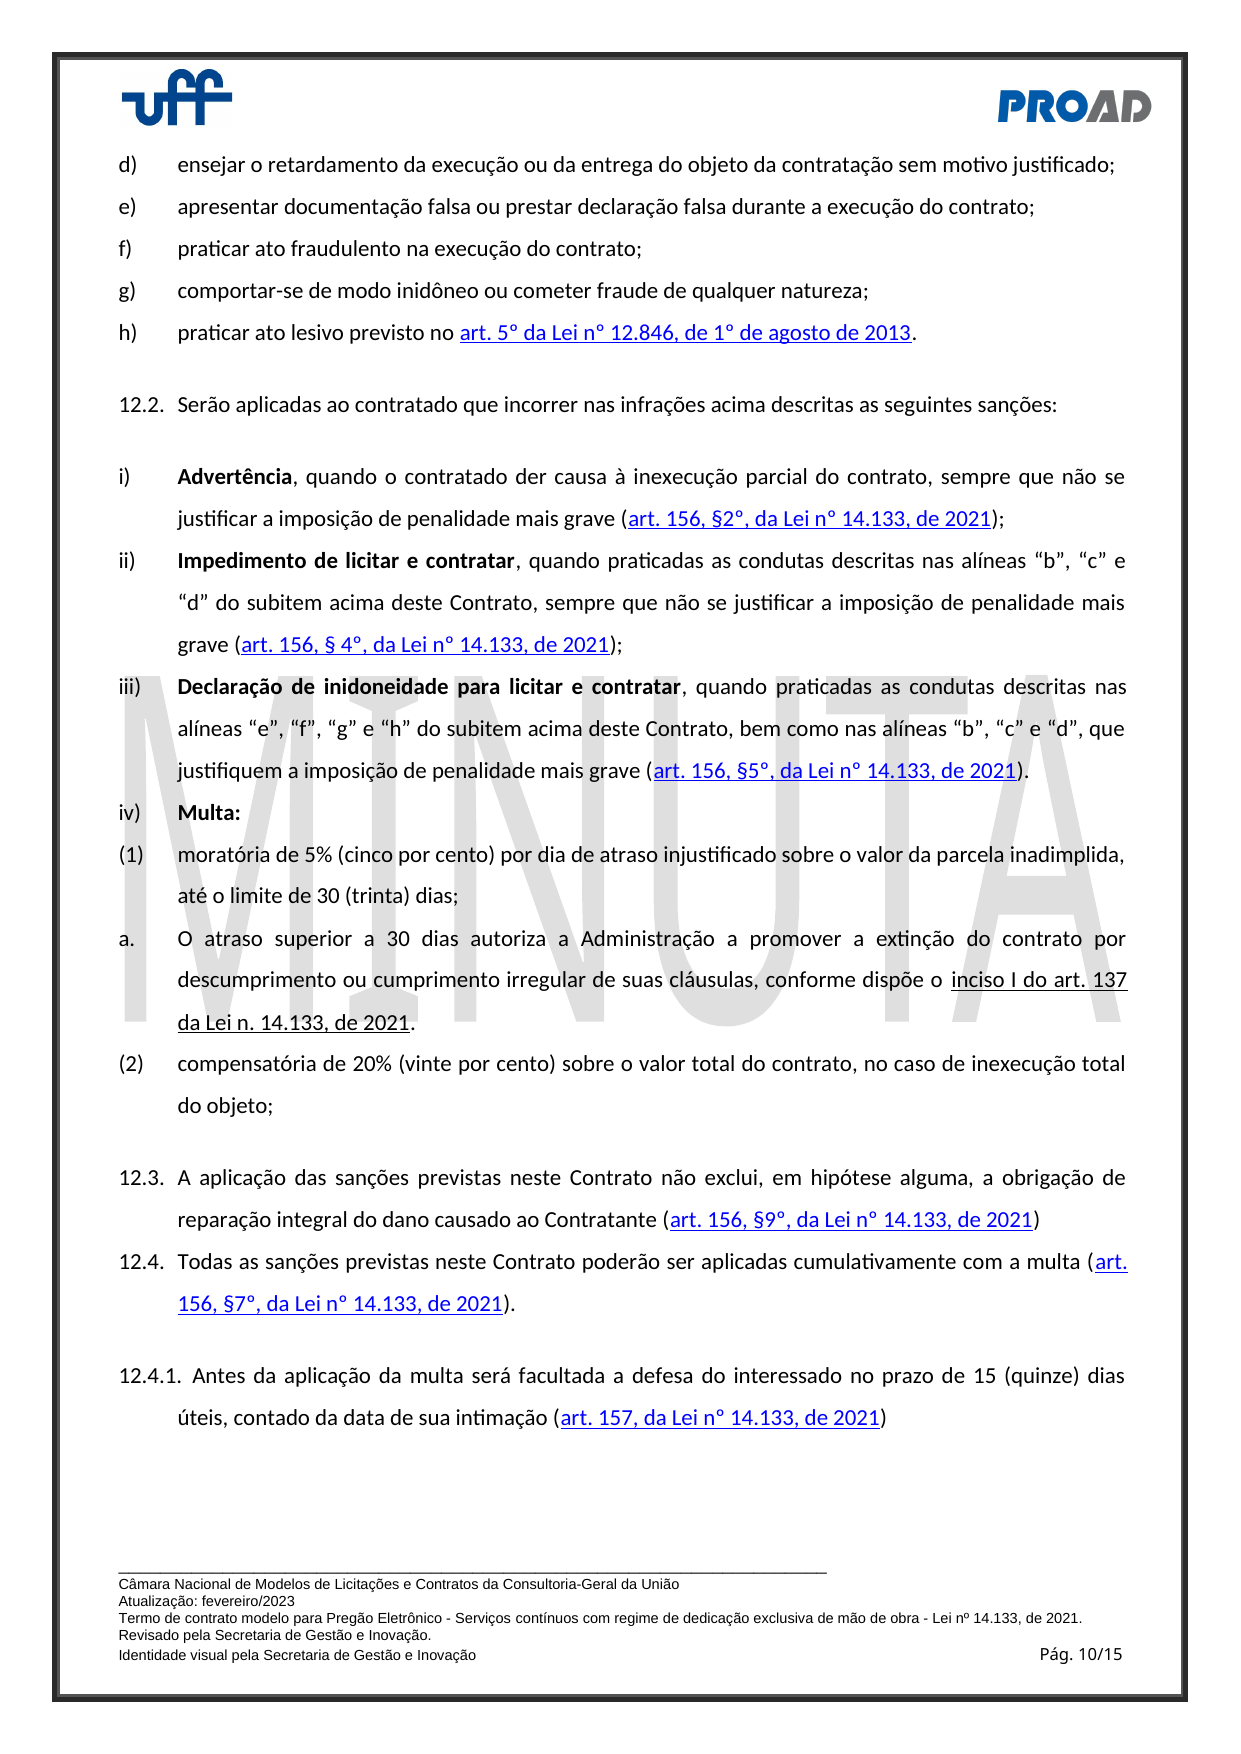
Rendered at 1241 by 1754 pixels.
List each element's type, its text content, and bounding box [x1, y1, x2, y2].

list Serão aplicadas ao contratado que incorrer nas infrações acima descritas as seguintes sanções: [118, 390, 1128, 418]
list Multa: [118, 798, 1128, 826]
list moratória de 5% (cinco por cento) por dia de atraso injustificado sobre o valor da parcela inadimplida, até o limite de 30 (trinta) dias; [118, 840, 1128, 910]
list compensatória de 20% (vinte por cento) sobre o valor total do contrato, no caso de inexecução total do objeto; [118, 1049, 1128, 1119]
list O atraso superior a 30 dias autoriza a Administração a promover a extinção do contrato por descumprimento ou cumprimento irregular de suas cláusulas, conforme dispõe o inciso I do art. 137 da Lei n. 14.133, de 2021. [118, 924, 1128, 1036]
list Advertência, quando o contratado der causa à inexecução parcial do contrato, sempre que não se justificar a imposição de penalidade mais grave (art. 156, §2º, da Lei nº 14.133, de 2021); [118, 462, 1128, 532]
list apresentar documentação falsa ou prestar declaração falsa durante a execução do contrato; [118, 192, 1128, 220]
list Declaração de inidoneidade para licitar e contratar, quando praticadas as condutas descritas nas alíneas “e”, “f”, “g” e “h” do subitem acima deste Contrato, bem como nas alíneas “b”, “c” e “d”, que justifiquem a imposição de penalidade mais grave (art. 156, §5º, da Lei nº 14.133, de 2021). [118, 672, 1128, 784]
list praticar ato fraudulento na execução do contrato; [118, 234, 1128, 262]
list Todas as sanções previstas neste Contrato poderão ser aplicadas cumulativamente com a multa (art. 156, §7º, da Lei nº 14.133, de 2021). [118, 1247, 1128, 1317]
list praticar ato lesivo previsto no art. 5º da Lei nº 12.846, de 1º de agosto de 2013. [118, 318, 1128, 346]
list comportar-se de modo inidôneo ou cometer fraude de qualquer natureza; [118, 276, 1128, 304]
list Impedimento de licitar e contratar, quando praticadas as condutas descritas nas alíneas “b”, “c” e “d” do subitem acima deste Contrato, sempre que não se justificar a imposição de penalidade mais grave (art. 156, § 4º, da Lei nº 14.133, de 2021); [118, 546, 1128, 658]
picture [982, 74, 1167, 138]
list ensejar o retardamento da execução ou da entrega do objeto da contratação sem motivo justificado; [118, 150, 1128, 178]
list A aplicação das sanções previstas neste Contrato não exclui, em hipótese alguma, a obrigação de reparação integral do dano causado ao Contratante (art. 156, §9º, da Lei nº 14.133, de 2021) [118, 1163, 1128, 1233]
picture [120, 69, 233, 131]
list Antes da aplicação da multa será facultada a defesa do interessado no prazo de 15 (quinze) dias úteis, contado da data de sua intimação (art. 157, da Lei nº 14.133, de 2021) [118, 1361, 1128, 1431]
